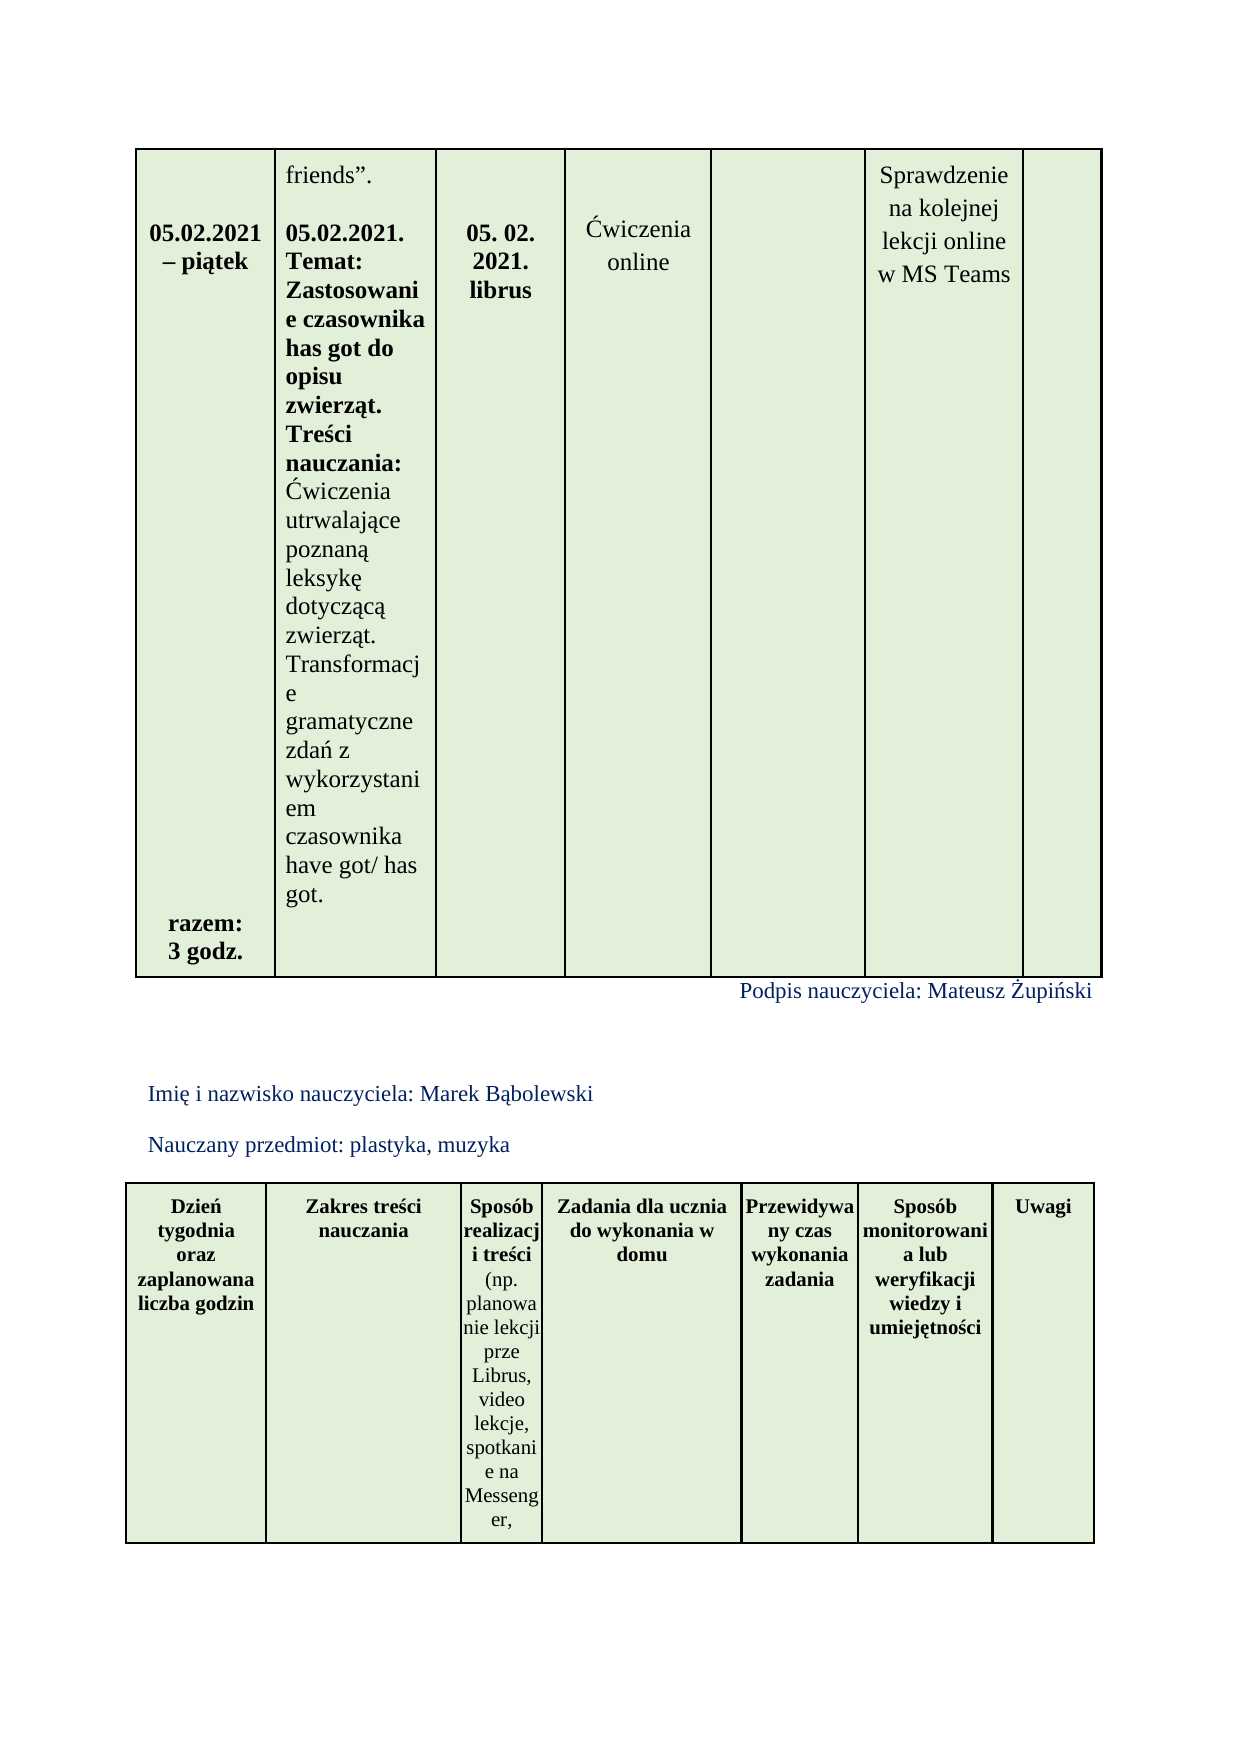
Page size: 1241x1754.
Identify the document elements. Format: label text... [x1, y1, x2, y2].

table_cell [276, 150, 435, 976]
table_cell [1024, 150, 1100, 976]
table_header Uwagi [994, 1184, 1093, 1542]
text Podpis nauczyciela: Mateusz Żupiński [148, 978, 1093, 1004]
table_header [859, 1184, 991, 1542]
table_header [462, 1184, 541, 1542]
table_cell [137, 150, 274, 976]
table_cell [712, 150, 864, 976]
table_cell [866, 150, 1022, 976]
text Imię i nazwisko nauczyciela: Marek Bąbolewski [148, 1080, 1093, 1106]
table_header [543, 1184, 740, 1542]
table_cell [566, 150, 710, 976]
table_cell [437, 150, 564, 976]
text Nauczany przedmiot: plastyka, muzyka [148, 1131, 1093, 1157]
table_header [127, 1184, 265, 1542]
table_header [743, 1184, 857, 1542]
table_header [267, 1184, 460, 1542]
